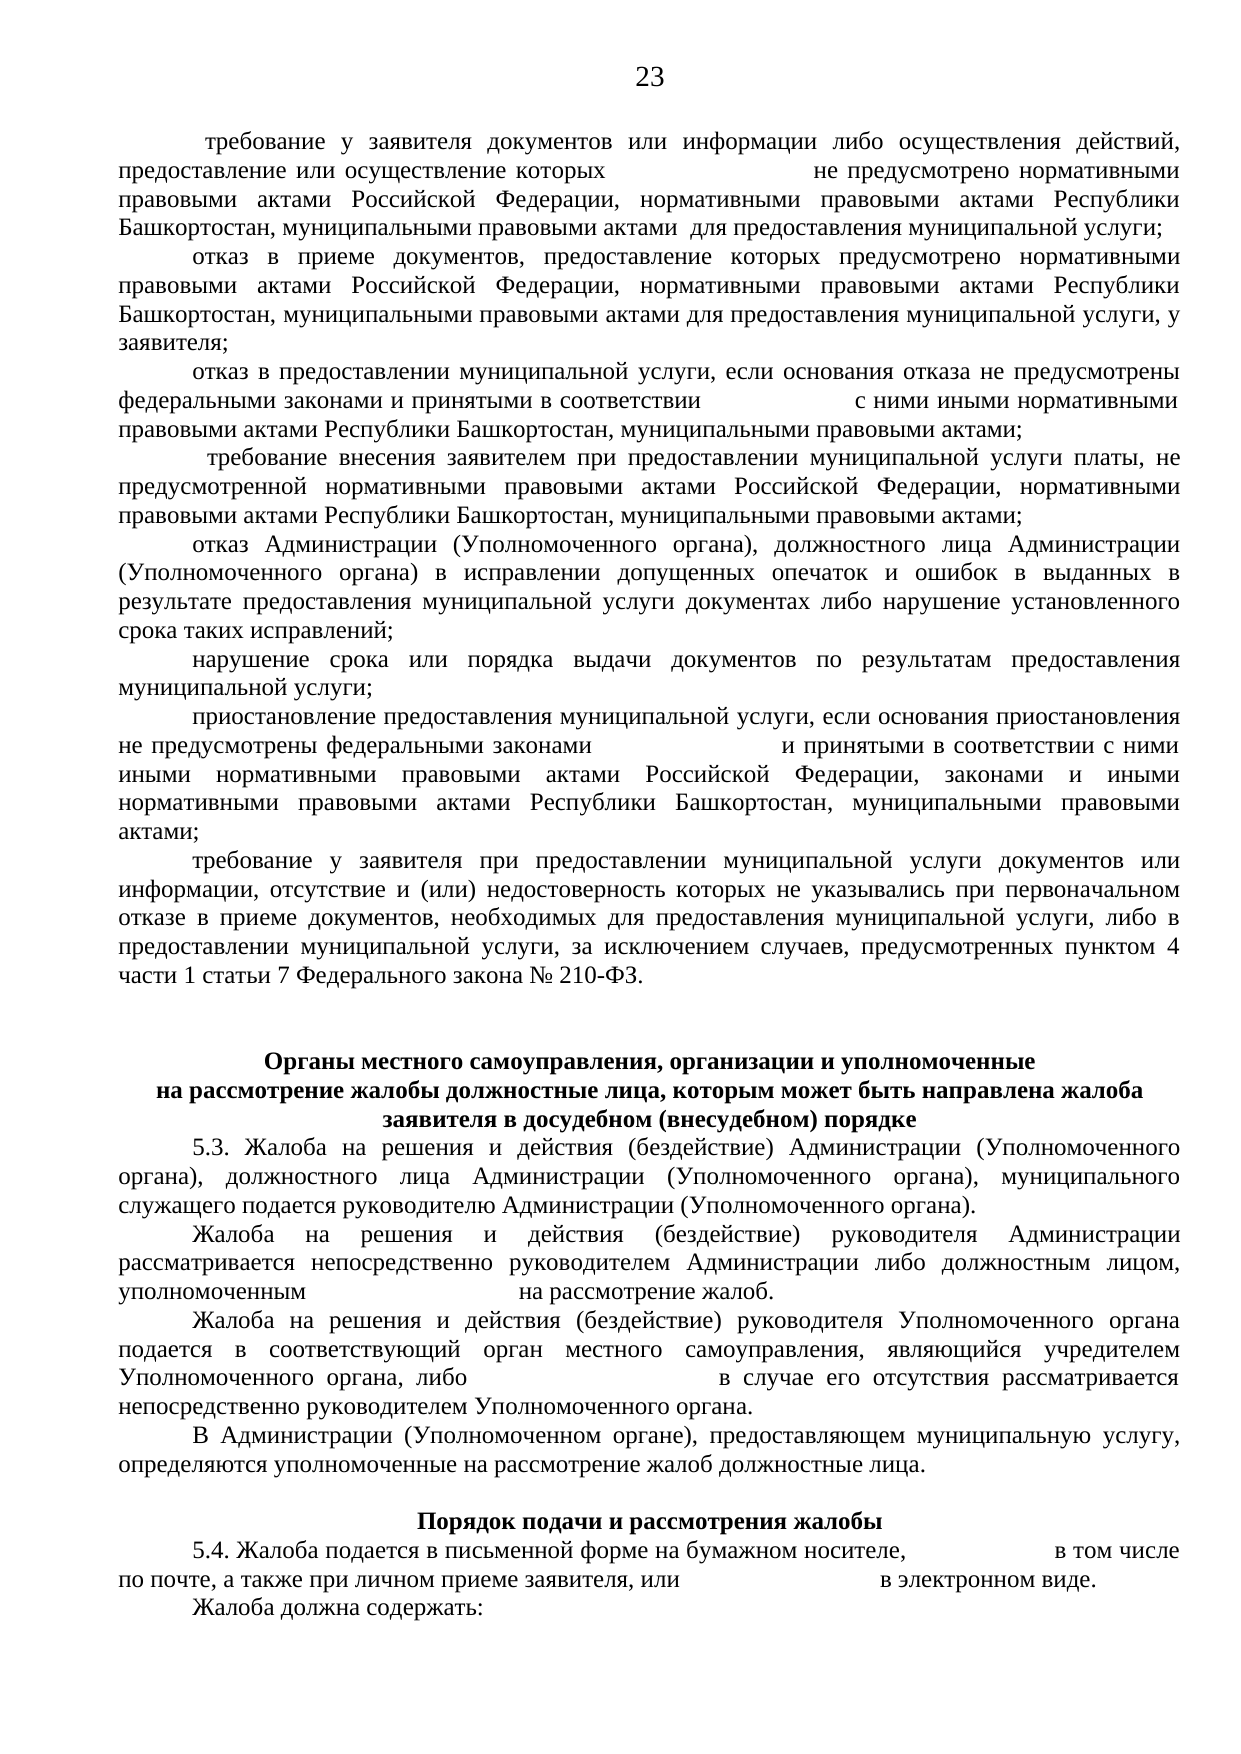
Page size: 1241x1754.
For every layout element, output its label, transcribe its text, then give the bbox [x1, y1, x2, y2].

text 5.4. Жалоба подается в письменной форме на бумажном носителе, в том числе по почте, а также при личном приеме заявителя, или в электронном виде. [118, 1535, 1181, 1592]
text нарушение срока или порядка выдачи документов по результатам предоставления муниципальной услуги; [118, 644, 1181, 701]
text требование у заявителя при предоставлении муниципальной услуги документов или информации, отсутствие и (или) недостоверность которых не указывались при первоначальном отказе в приеме документов, необходимых для предоставления муниципальной услуги, либо в предоставлении муниципальной услуги, за исключением случаев, предусмотренных пунктом 4 части 1 статьи 7 Федерального закона № 210-ФЗ. [118, 845, 1181, 989]
text приостановление предоставления муниципальной услуги, если основания приостановления не предусмотрены федеральными законами и принятыми в соответствии с ними иными нормативными правовыми актами Российской Федерации, законами и иными нормативными правовыми актами Республики Башкортостан, муниципальными правовыми актами; [118, 701, 1181, 845]
text Жалоба должна содержать: [118, 1592, 1181, 1621]
text Жалоба на решения и действия (бездействие) руководителя Уполномоченного органа подается в соответствующий орган местного самоуправления, являющийся учредителем Уполномоченного органа, либо в случае его отсутствия рассматривается непосредственно руководителем Уполномоченного органа. [118, 1305, 1181, 1420]
text Жалоба на решения и действия (бездействие) руководителя Администрации рассматривается непосредственно руководителем Администрации либо должностным лицом, уполномоченным на рассмотрение жалоб. [118, 1219, 1181, 1305]
text отказ в предоставлении муниципальной услуги, если основания отказа не предусмотрены федеральными законами и принятыми в соответствии с ними иными нормативными правовыми актами Республики Башкортостан, муниципальными правовыми актами; [118, 356, 1181, 442]
text отказ Администрации (Уполномоченного органа), должностного лица Администрации (Уполномоченного органа) в исправлении допущенных опечаток и ошибок в выданных в результате предоставления муниципальной услуги документах либо нарушение установленного срока таких исправлений; [118, 529, 1181, 644]
text требование внесения заявителем при предоставлении муниципальной услуги платы, не предусмотренной нормативными правовыми актами Российской Федерации, нормативными правовыми актами Республики Башкортостан, муниципальными правовыми актами; [118, 442, 1181, 529]
text требование у заявителя документов или информации либо осуществления действий, предоставление или осуществление которых не предусмотрено нормативными правовыми актами Российской Федерации, нормативными правовыми актами Республики Башкортостан, муниципальными правовыми актами для предоставления муниципальной услуги; [118, 126, 1181, 241]
text отказ в приеме документов, предоставление которых предусмотрено нормативными правовыми актами Российской Федерации, нормативными правовыми актами Республики Башкортостан, муниципальными правовыми актами для предоставления муниципальной услуги, у заявителя; [118, 241, 1181, 356]
text на рассмотрение жалобы должностные лица, которым может быть направлена жалоба заявителя в досудебном (внесудебном) порядке [118, 1075, 1181, 1132]
text В Администрации (Уполномоченном органе), предоставляющем муниципальную услугу, определяются уполномоченные на рассмотрение жалоб должностные лица. [118, 1420, 1181, 1477]
text Порядок подачи и рассмотрения жалобы [118, 1506, 1181, 1535]
text Органы местного самоуправления, организации и уполномоченные [118, 1046, 1181, 1075]
text 5.3. Жалоба на решения и действия (бездействие) Администрации (Уполномоченного органа), должностного лица Администрации (Уполномоченного органа), муниципального служащего подается руководителю Администрации (Уполномоченного органа). [118, 1132, 1181, 1219]
